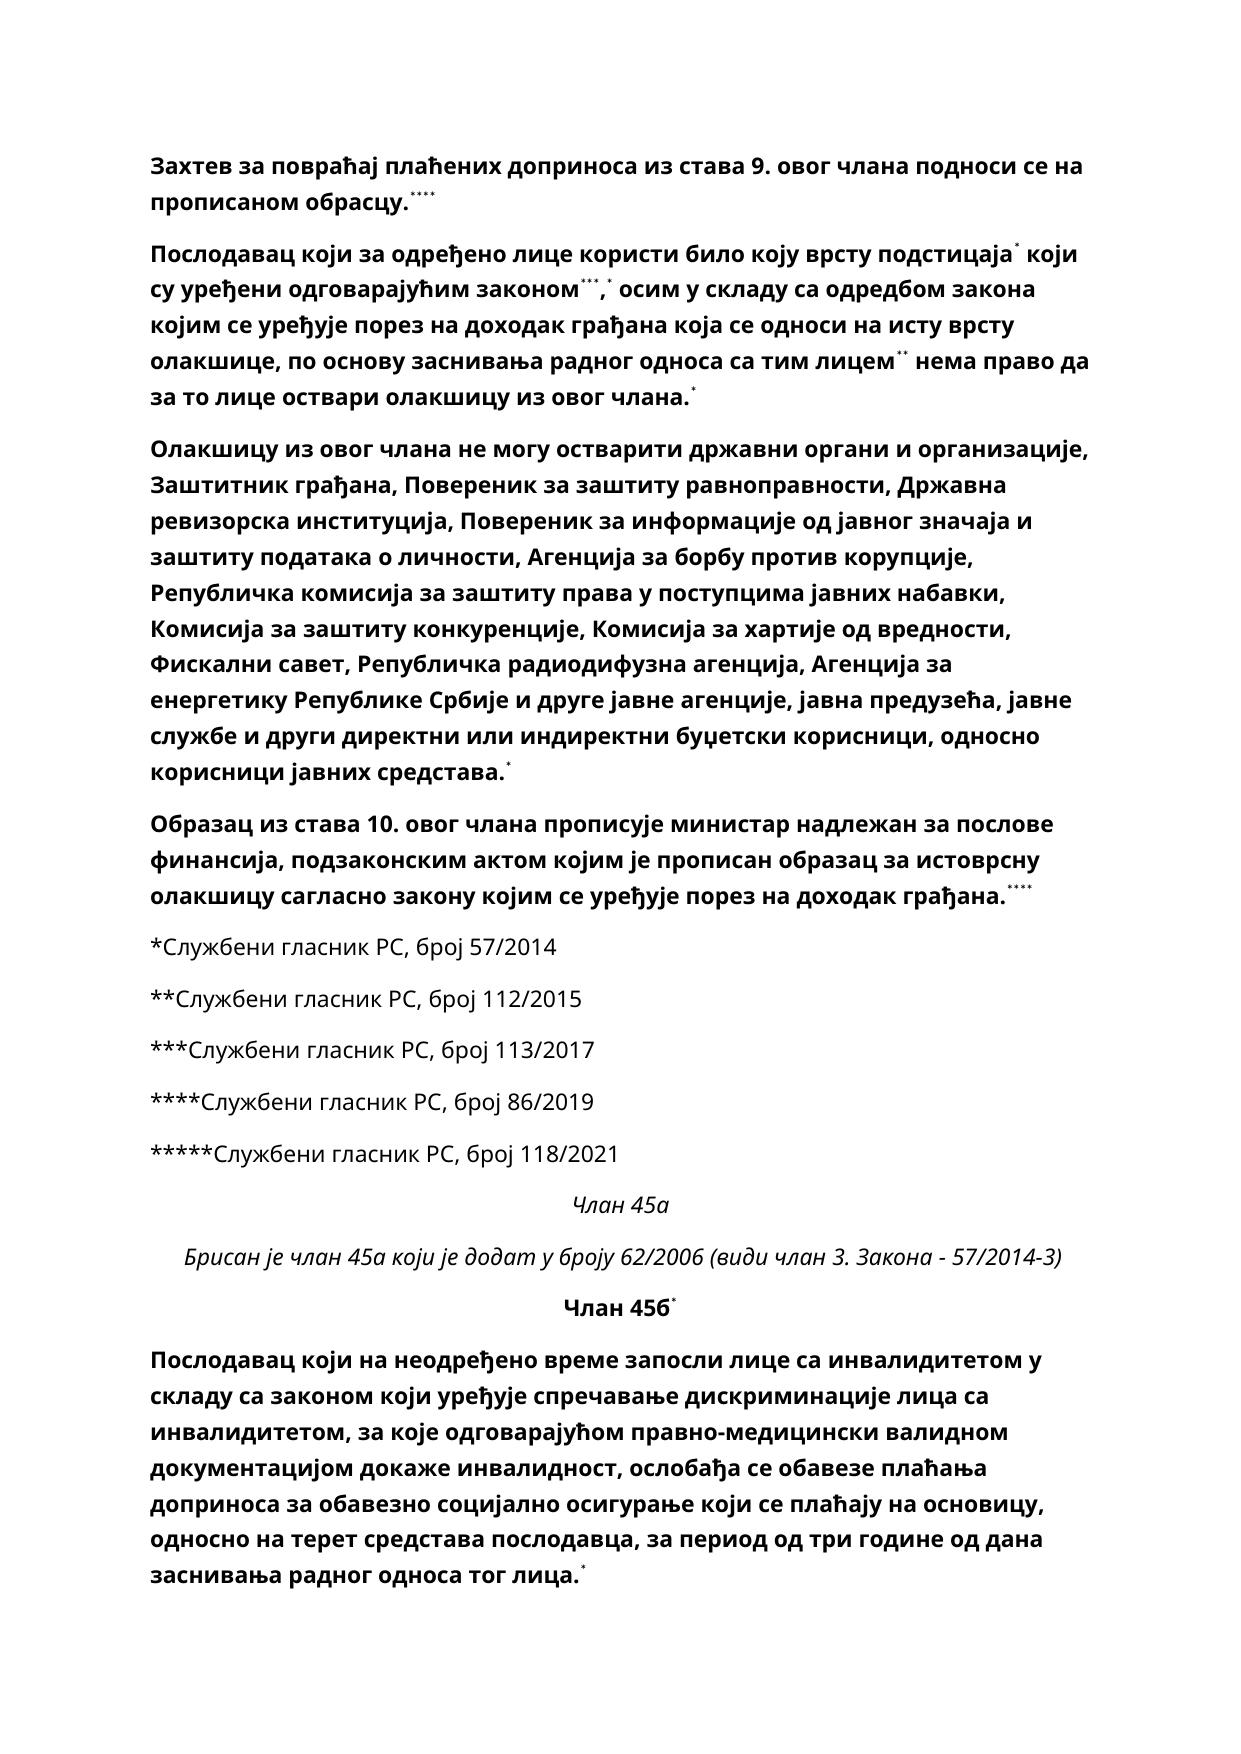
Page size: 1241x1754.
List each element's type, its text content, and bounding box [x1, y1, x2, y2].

text Члан 45а [150, 1189, 1090, 1220]
text Олакшицу из овог члана не могу остварити државни органи и организације, Заштитник грађана, Повереник за заштиту равноправности, Државна ревизорска институција, Повереник за информације од јавног значаја и заштиту података о личности, Агенција за борбу против корупције, Републичка комисија за заштиту права у поступцима јавних набавки, Комисија за заштиту конкуренције, Комисија за хартије од вредности, Фискални савет, Републичка радиодифузна агенција, Агенција за енергетику Републике Србије и друге јавне агенције, јавна предузећа, јавне службе и други директни или индиректни буџетски корисници, односно корисници јавних средстава.* [150, 433, 1090, 787]
text Брисан је члан 45а који је додат у броју 62/2006 (види члан 3. Закона - 57/2014-3) [150, 1241, 1090, 1272]
text *****Службени гласник РС, број 118/2021 [150, 1137, 1090, 1169]
text ****Службени гласник РС, број 86/2019 [150, 1086, 1090, 1117]
text Послодавац који на неодређено време запосли лице са инвалидитетом у складу са законом који уређује спречавање дискриминације лица са инвалидитетом, за које одговарајућом правно-медицински валидном документацијом докаже инвалидност, ослобађа се обавезе плаћања доприноса за обавезно социјално осигурање који се плаћају на основицу, односно на терет средстава послодавца, за период од три године од дана заснивања радног односа тог лица.* [150, 1344, 1090, 1591]
text Образац из става 10. овог члана прописује министар надлежан за послове финансија, подзаконским актом којим је прописан образац за истоврсну олакшицу сагласно закону којим се уређује порез на доходак грађана.**** [150, 808, 1090, 911]
text Члан 45б* [150, 1292, 1090, 1323]
text ***Службени гласник РС, број 113/2017 [150, 1034, 1090, 1066]
text Послодавац који за одређено лице користи било коју врсту подстицаја* који су уређени одговарајућим законом***,* осим у складу са одредбом закона којим се уређује порез на доходак грађана која се односи на исту врсту олакшице, по основу заснивања радног односа са тим лицем** нема право да за то лице оствари олакшицу из овог члана.* [150, 237, 1090, 412]
text Захтев за повраћај плаћених доприноса из става 9. овог члана подноси се на прописаном обрасцу.**** [150, 150, 1090, 217]
text *Службени гласник РС, број 57/2014 [150, 931, 1090, 962]
text **Службени гласник РС, број 112/2015 [150, 983, 1090, 1014]
